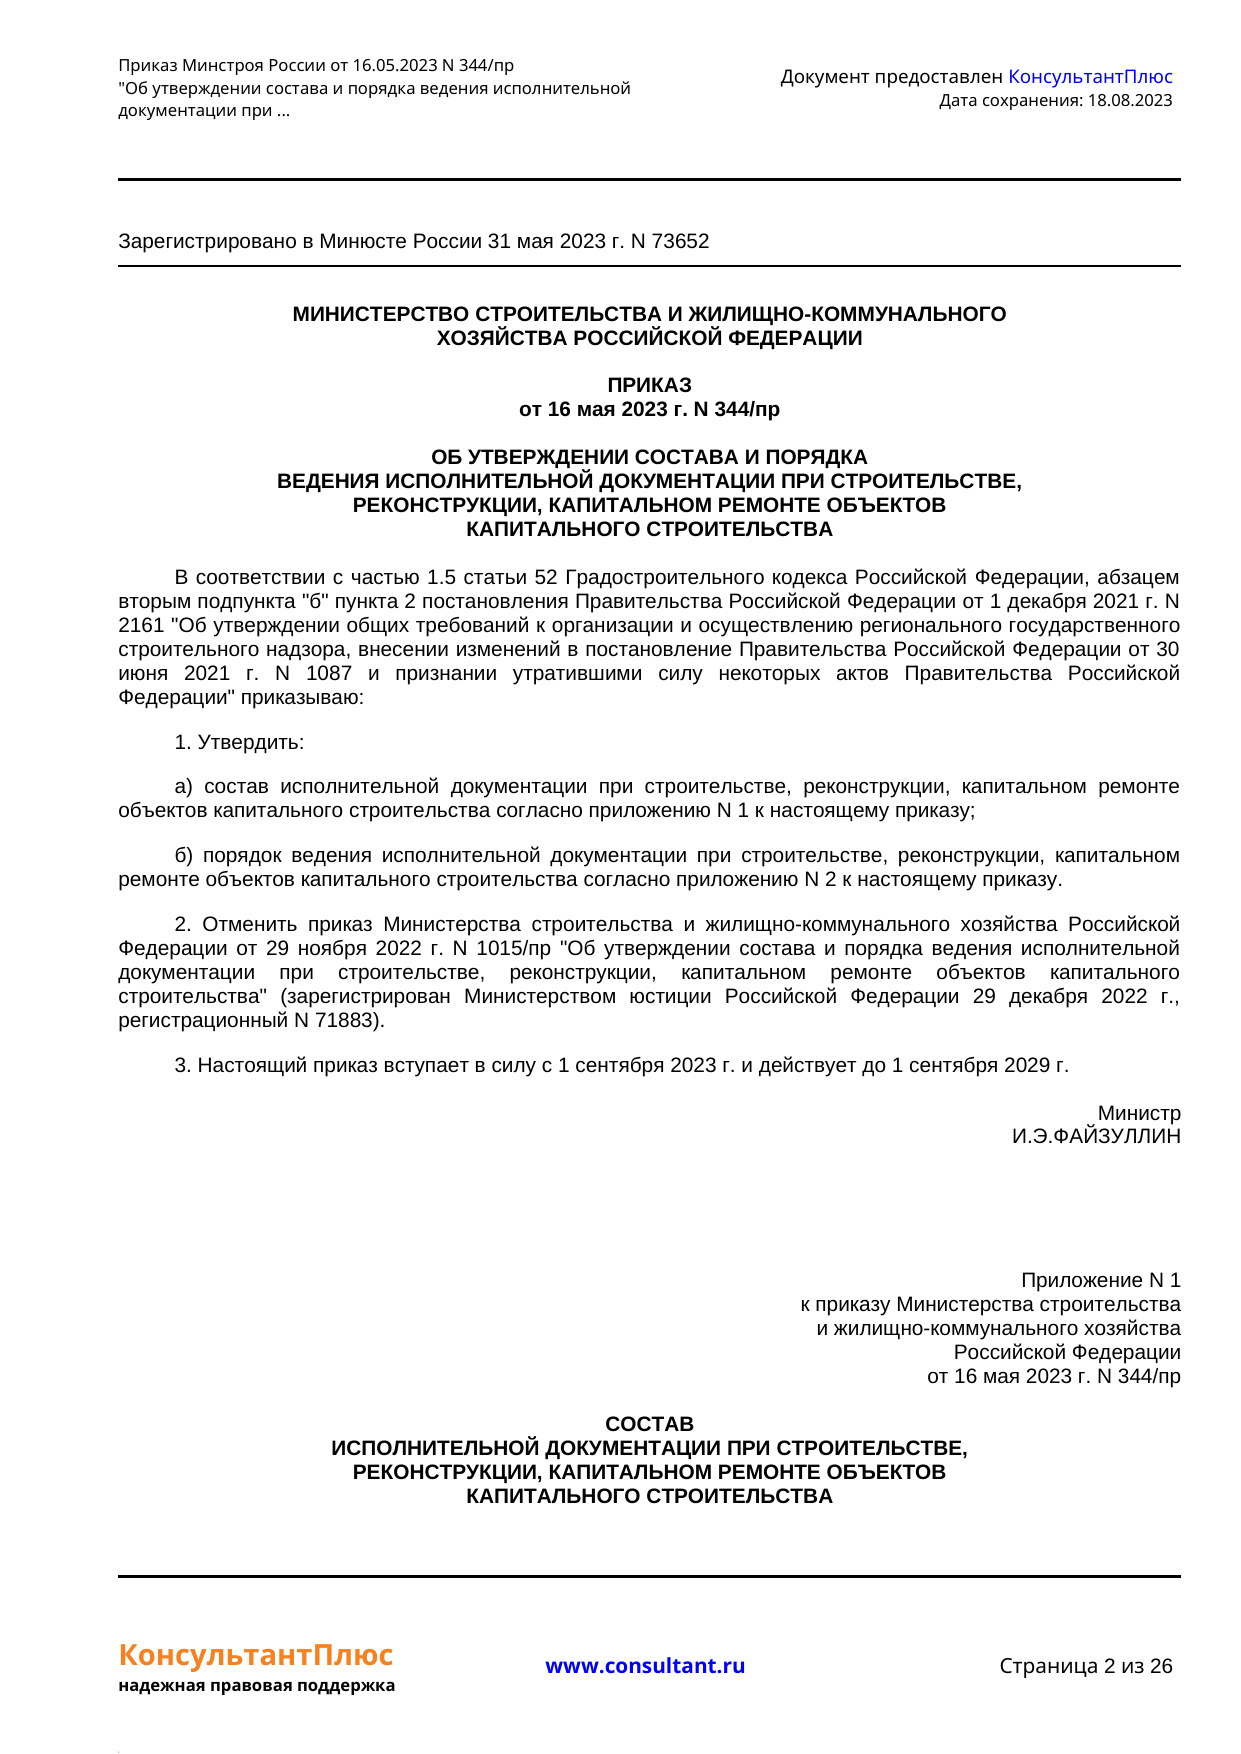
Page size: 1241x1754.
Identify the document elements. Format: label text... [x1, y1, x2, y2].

text и жилищно-коммунального хозяйства [118, 1316, 1181, 1340]
text 1. Утвердить: [118, 729, 1181, 753]
text Министр [118, 1100, 1181, 1124]
text а) состав исполнительной документации при строительстве, реконструкции, капитальном ремонте объектов капитального строительства согласно приложению N 1 к настоящему приказу; [118, 774, 1181, 822]
text Приложение N 1 [118, 1268, 1181, 1292]
title ИСПОЛНИТЕЛЬНОЙ ДОКУМЕНТАЦИИ ПРИ СТРОИТЕЛЬСТВЕ, [118, 1436, 1181, 1460]
text 3. Настоящий приказ вступает в силу с 1 сентября 2023 г. и действует до 1 сентября 2029 г. [118, 1052, 1181, 1076]
title СОСТАВ [118, 1412, 1181, 1436]
title КАПИТАЛЬНОГО СТРОИТЕЛЬСТВА [118, 1484, 1181, 1508]
text Зарегистрировано в Минюсте России 31 мая 2023 г. N 73652 [118, 229, 1181, 253]
text Российской Федерации [118, 1340, 1181, 1364]
text И.Э.ФАЙЗУЛЛИН [118, 1124, 1181, 1148]
text В соответствии с частью 1.5 статьи 52 Градостроительного кодекса Российской Федерации, абзацем вторым подпункта "б" пункта 2 постановления Правительства Российской Федерации от 1 декабря 2021 г. N 2161 "Об утверждении общих требований к организации и осуществлению регионального государственного строительного надзора, внесении изменений в постановление Правительства Российской Федерации от 30 июня 2021 г. N 1087 и признании утратившими силу некоторых актов Правительства Российской Федерации" приказываю: [118, 565, 1181, 709]
title РЕКОНСТРУКЦИИ, КАПИТАЛЬНОМ РЕМОНТЕ ОБЪЕКТОВ [118, 1460, 1181, 1484]
title ПРИКАЗ [118, 373, 1181, 397]
title от 16 мая 2023 г. N 344/пр [118, 397, 1181, 421]
text от 16 мая 2023 г. N 344/пр [118, 1364, 1181, 1388]
text б) порядок ведения исполнительной документации при строительстве, реконструкции, капитальном ремонте объектов капитального строительства согласно приложению N 2 к настоящему приказу. [118, 843, 1181, 891]
text к приказу Министерства строительства [118, 1292, 1181, 1316]
text 2. Отменить приказ Министерства строительства и жилищно-коммунального хозяйства Российской Федерации от 29 ноября 2022 г. N 1015/пр "Об утверждении состава и порядка ведения исполнительной документации при строительстве, реконструкции, капитальном ремонте объектов капитального строительства" (зарегистрирован Министерством юстиции Российской Федерации 29 декабря 2022 г., регистрационный N 71883). [118, 912, 1181, 1032]
title ВЕДЕНИЯ ИСПОЛНИТЕЛЬНОЙ ДОКУМЕНТАЦИИ ПРИ СТРОИТЕЛЬСТВЕ, [118, 469, 1181, 493]
title КАПИТАЛЬНОГО СТРОИТЕЛЬСТВА [118, 517, 1181, 541]
title ОБ УТВЕРЖДЕНИИ СОСТАВА И ПОРЯДКА [118, 445, 1181, 469]
title РЕКОНСТРУКЦИИ, КАПИТАЛЬНОМ РЕМОНТЕ ОБЪЕКТОВ [118, 493, 1181, 517]
title ХОЗЯЙСТВА РОССИЙСКОЙ ФЕДЕРАЦИИ [118, 325, 1181, 349]
title МИНИСТЕРСТВО СТРОИТЕЛЬСТВА И ЖИЛИЩНО-КОММУНАЛЬНОГО [118, 301, 1181, 325]
